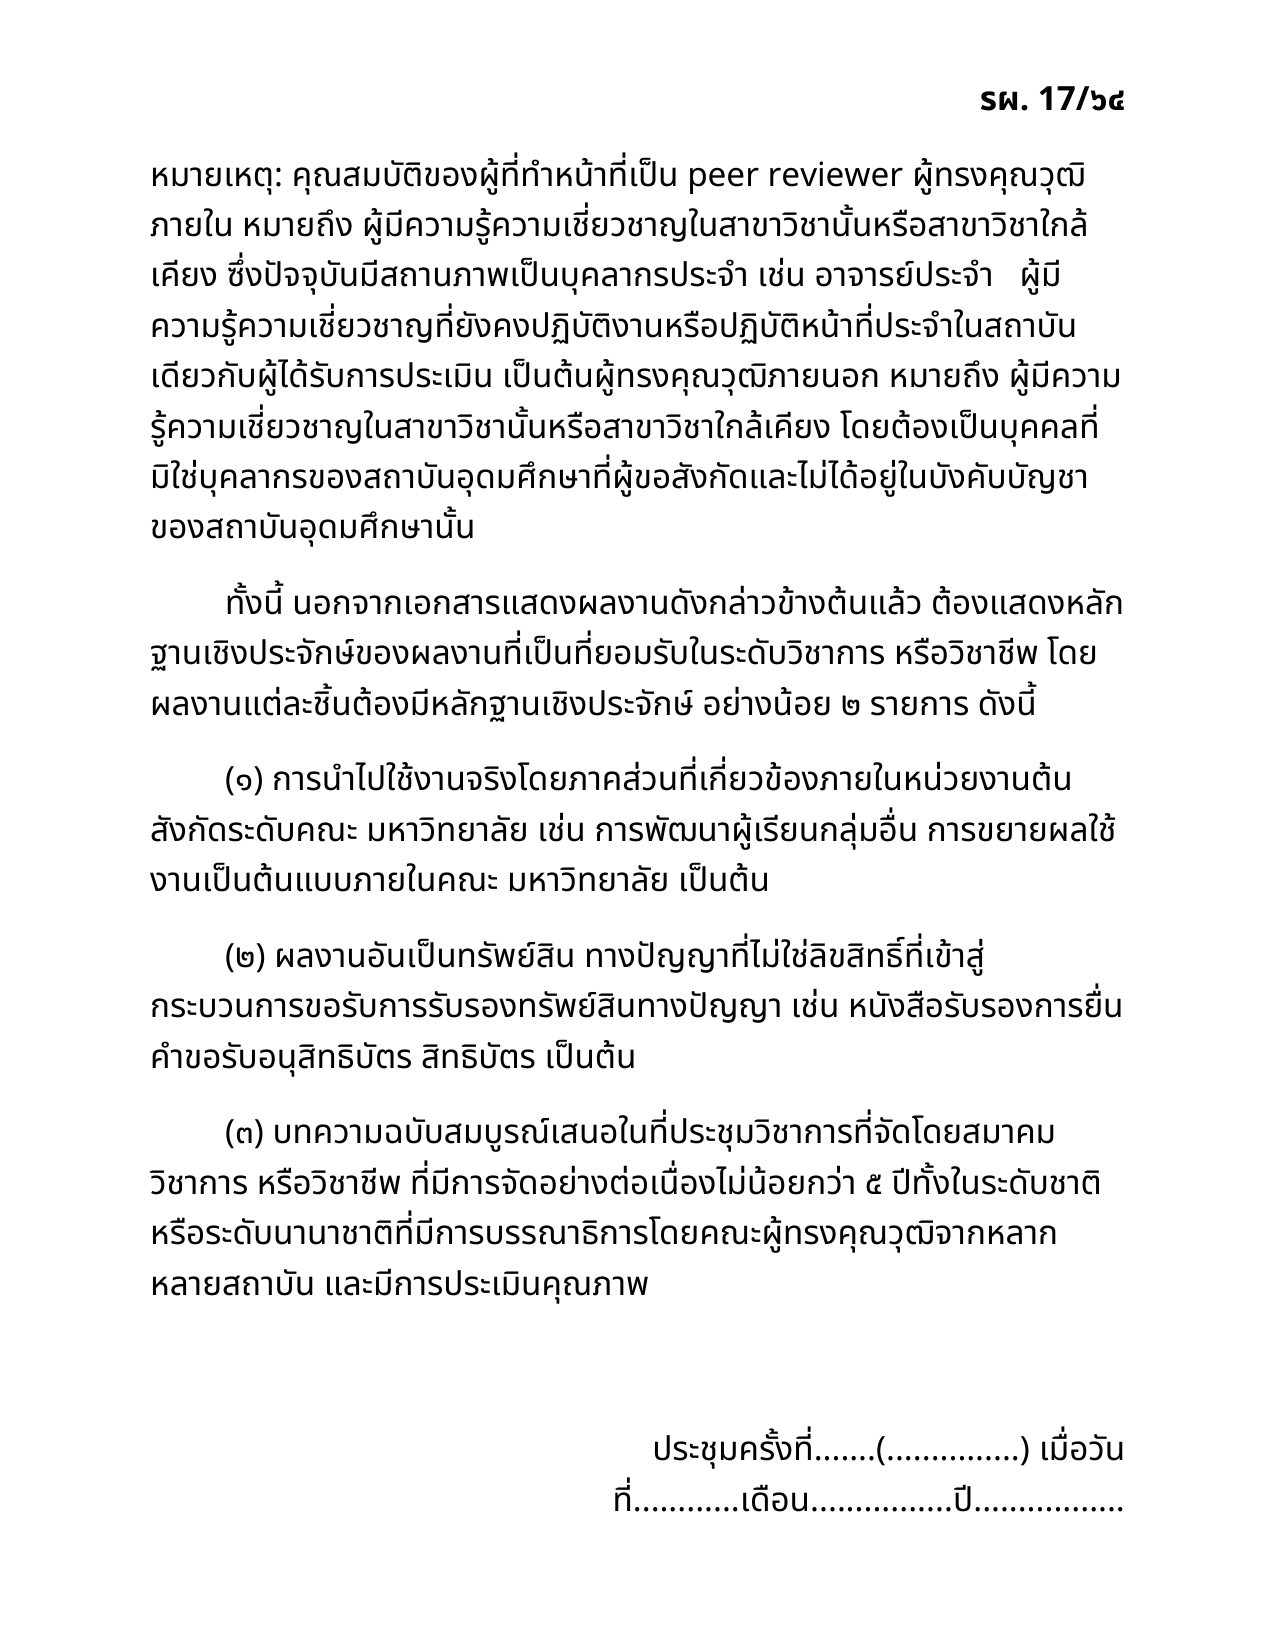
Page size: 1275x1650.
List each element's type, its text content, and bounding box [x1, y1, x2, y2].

text (๒) ผลงานอันเป็นทรัพย์สิน ทางปัญญาที่ไม่ใช่ลิขสิทธิ์ที่เข้าสู่กระบวนการขอรับการรับรองทรัพย์สินทางปัญญา เช่น หนังสือรับรองการยื่นคำขอรับอนุสิทธิบัตร สิทธิบัตร เป็นต้น [150, 932, 1125, 1083]
text (๑) การนำไปใช้งานจริงโดยภาคส่วนที่เกี่ยวข้องภายในหน่วยงานต้นสังกัดระดับคณะ มหาวิทยาลัย เช่น การพัฒนาผู้เรียนกลุ่มอื่น การขยายผลใช้งานเป็นต้นแบบภายในคณะ มหาวิทยาลัย เป็นต้น [150, 755, 1125, 907]
text หมายเหตุ: คุณสมบัติของผู้ที่ทำหน้าที่เป็น peer reviewer ผู้ทรงคุณวุฒิภายใน หมายถึง ผู้มีความรู้ความเชี่ยวชาญในสาขาวิชานั้นหรือสาขาวิชาใกล้เคียง ซึ่งปัจจุบันมีสถานภาพเป็นบุคลากรประจำ เช่น อาจารย์ประจำ ผู้มีความรู้ความเชี่ยวชาญที่ยังคงปฏิบัติงานหรือปฏิบัติหน้าที่ประจำในสถาบันเดียวกับผู้ได้รับการประเมิน เป็นต้นผู้ทรงคุณวุฒิภายนอก หมายถึง ผู้มีความรู้ความเชี่ยวชาญในสาขาวิชานั้นหรือสาขาวิชาใกล้เคียง โดยต้องเป็นบุคคลที่มิใช่บุคลากรของสถาบันอุดมศึกษาที่ผู้ขอสังกัดและไม่ได้อยู่ในบังคับบัญชาของสถาบันอุดมศึกษานั้น [150, 150, 1125, 554]
text ทั้งนี้ นอกจากเอกสารแสดงผลงานดังกล่าวข้างต้นแล้ว ต้องแสดงหลักฐานเชิงประจักษ์ของผลงานที่เป็นที่ยอมรับในระดับวิชาการ หรือวิชาชีพ โดยผลงานแต่ละชิ้นต้องมีหลักฐานเชิงประจักษ์ อย่างน้อย ๒ รายการ ดังนี้ [150, 579, 1125, 730]
text (๓) บทความฉบับสมบูรณ์เสนอในที่ประชุมวิชาการที่จัดโดยสมาคมวิชาการ หรือวิชาชีพ ที่มีการจัดอย่างต่อเนื่องไม่น้อยกว่า ๕ ปีทั้งในระดับชาติหรือระดับนานาชาติที่มีการบรรณาธิการโดยคณะผู้ทรงคุณวุฒิจากหลากหลายสถาบัน และมีการประเมินคุณภาพ [150, 1108, 1125, 1310]
